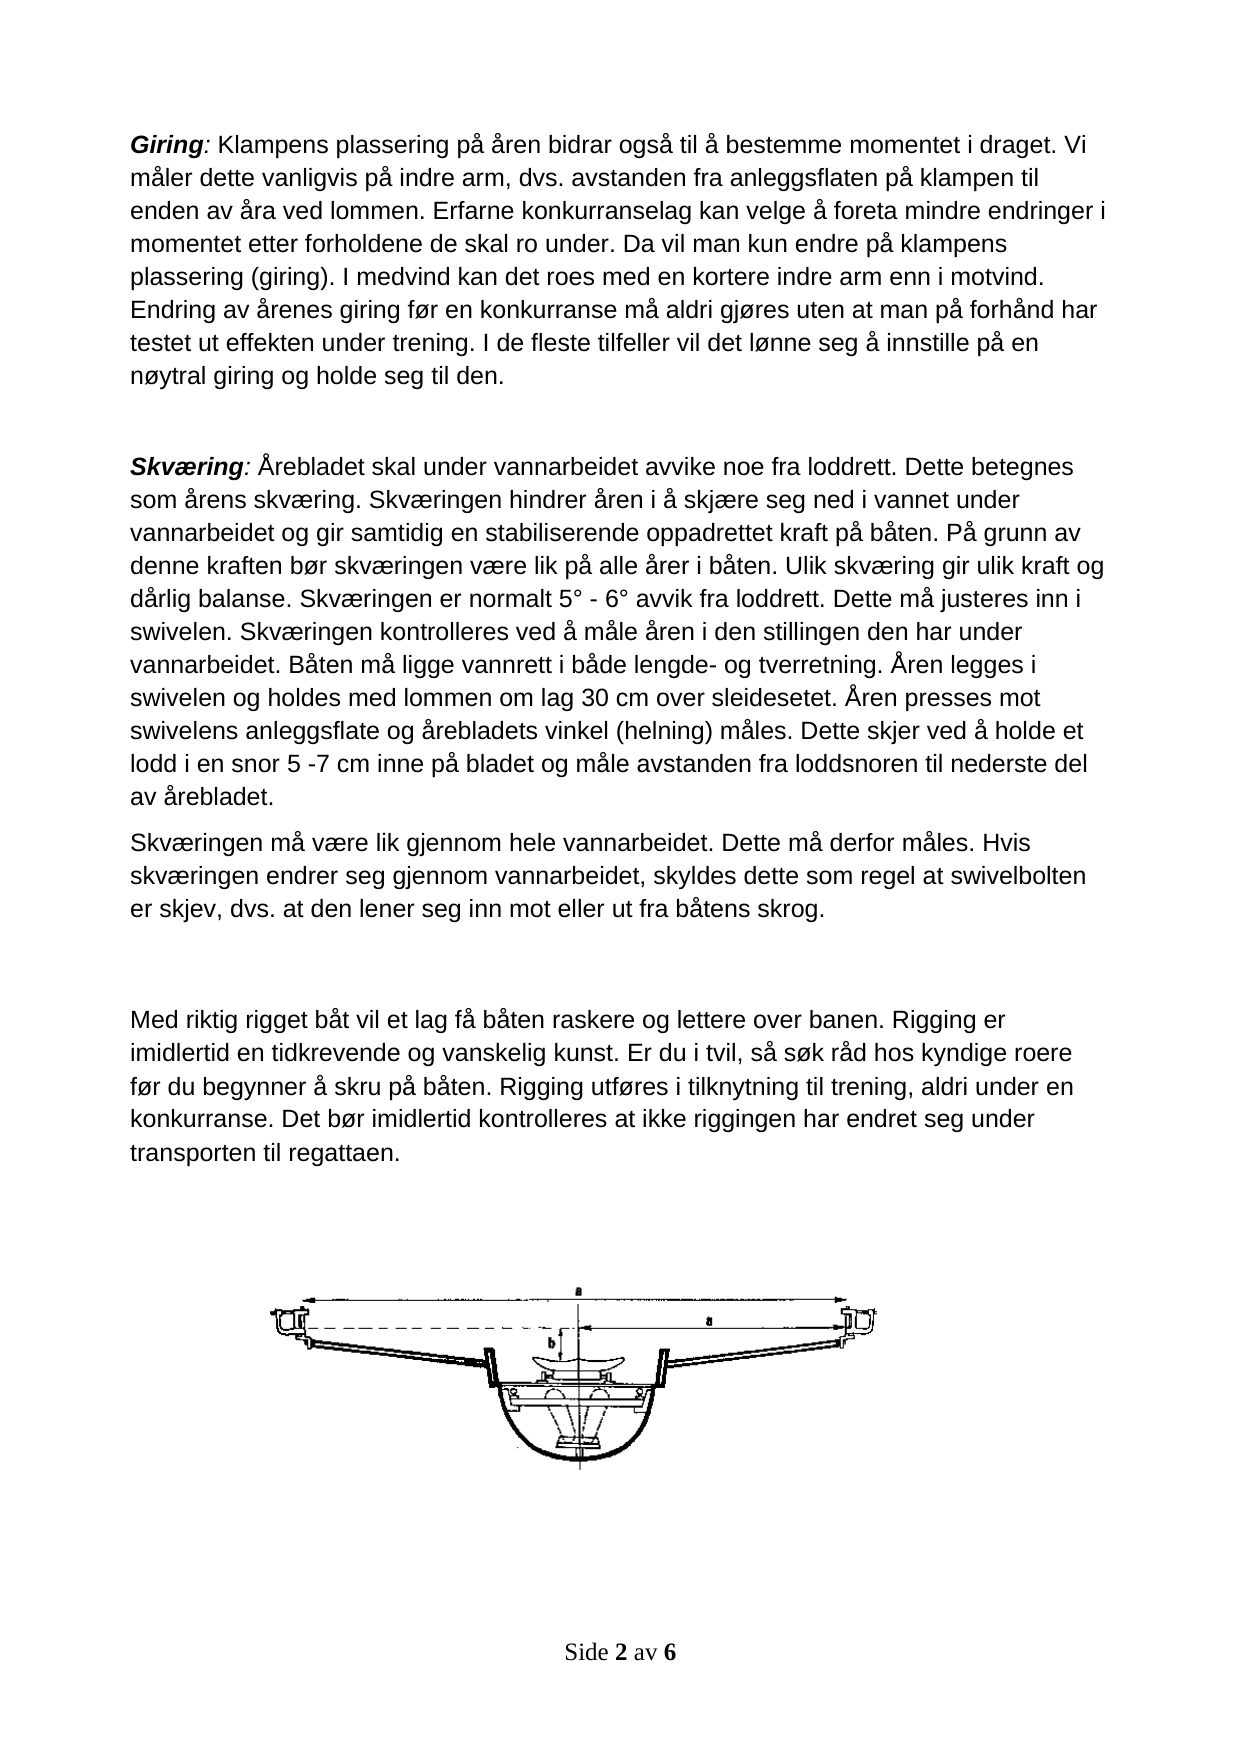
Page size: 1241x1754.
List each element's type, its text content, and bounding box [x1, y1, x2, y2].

text Skværing: Årebladet skal under vannarbeidet avvike noe fra loddrett. Dette betegnes som årens skværing. Skværingen hindrer åren i å skjære seg ned i vannet under vannarbeidet og gir samtidig en stabiliserende oppadrettet kraft på båten. På grunn av denne kraften bør skværingen være lik på alle årer i båten. Ulik skværing gir ulik kraft og dårlig balanse. Skværingen er normalt 5° - 6° avvik fra loddrett. Dette må justeres inn i swivelen. Skværingen kontrolleres ved å måle åren i den stillingen den har under vannarbeidet. Båten må ligge vannrett i både lengde- og tverretning. Åren legges i swivelen og holdes med lommen om lag 30 cm over sleidesetet. Åren presses mot swivelens anleggsflate og årebladets vinkel (helning) måles. Dette skjer ved å holde et lodd i en snor 5 -7 cm inne på bladet og måle avstanden fra loddsnoren til nederste del av årebladet. [130, 452, 1110, 811]
text Giring: Klampens plassering på åren bidrar også til å bestemme momentet i draget. Vi måler dette vanligvis på indre arm, dvs. avstanden fra anleggsflaten på klampen til enden av åra ved lommen. Erfarne konkurranselag kan velge å foreta mindre endringer i momentet etter forholdene de skal ro under. Da vil man kun endre på klampens plassering (giring). I medvind kan det roes med en kortere indre arm enn i motvind. Endring av årenes giring før en konkurranse må aldri gjøres uten at man på forhånd har testet ut effekten under trening. I de fleste tilfeller vil det lønne seg å innstille på en nøytral giring og holde seg til den. [130, 130, 1110, 390]
text Skværingen må være lik gjennom hele vannarbeidet. Dette må derfor måles. Hvis skværingen endrer seg gjennom vannarbeidet, skyldes dette som regel at swivelbolten er skjev, dvs. at den lener seg inn mot eller ut fra båtens skrog. [130, 828, 1110, 923]
text Med riktig rigget båt vil et lag få båten raskere og lettere over banen. Rigging er imidlertid en tidkrevende og vanskelig kunst. Er du i tvil, så søk råd hos kyndige roere før du begynner å skru på båten. Rigging utføres i tilknytning til trening, aldri under en konkurranse. Det bør imidlertid kontrolleres at ikke riggingen har endret seg under transporten til regattaen. [130, 1005, 1110, 1166]
